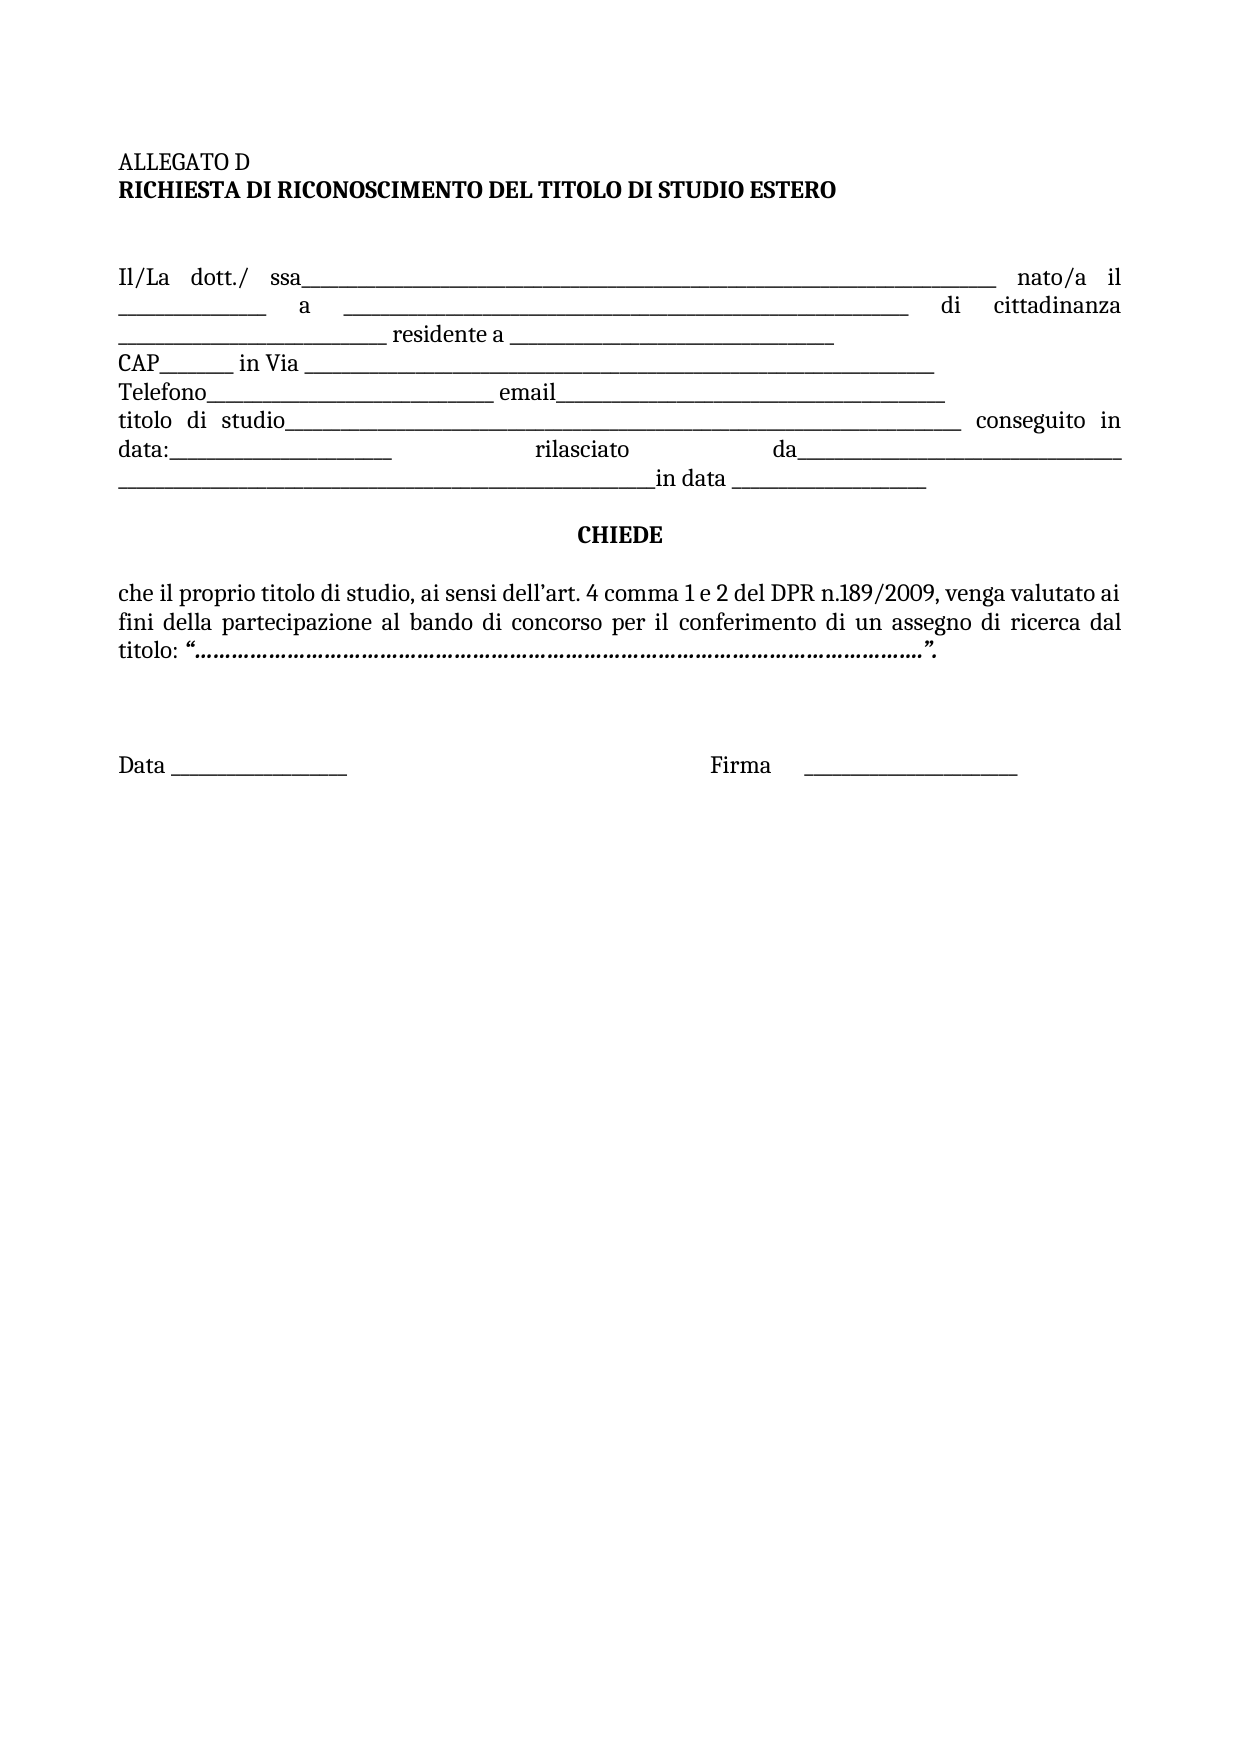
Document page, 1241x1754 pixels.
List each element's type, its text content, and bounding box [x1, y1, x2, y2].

text RICHIESTA DI RICONOSCIMENTO DEL TITOLO DI STUDIO ESTERO [118, 176, 1122, 205]
text che il proprio titolo di studio, ai sensi dell’art. 4 comma 1 e 2 del DPR n.189/2009, venga valutato ai fini della partecipazione al bando di concorso per il conferimento di un assegno di ricerca dal titolo: “……………………………………………………………………………………………………….”. [118, 579, 1122, 665]
text CHIEDE [118, 521, 1122, 550]
text Il/La dott./ ssa___________________________________________________________________________ nato/a il ________________ a _____________________________________________________________ di cittadinanza _____________________________ residente a ___________________________________ [118, 263, 1122, 349]
text Telefono_______________________________ email__________________________________________ [118, 378, 1122, 406]
text CAP________ in Via ____________________________________________________________________ [118, 349, 1122, 378]
text Data ___________________ Firma _______________________ [118, 751, 1122, 780]
text ALLEGATO D [118, 148, 1122, 176]
text titolo di studio_________________________________________________________________________ conseguito in data:________________________ rilasciato da___________________________________ __________________________________________________________in data _____________________ [118, 406, 1122, 493]
